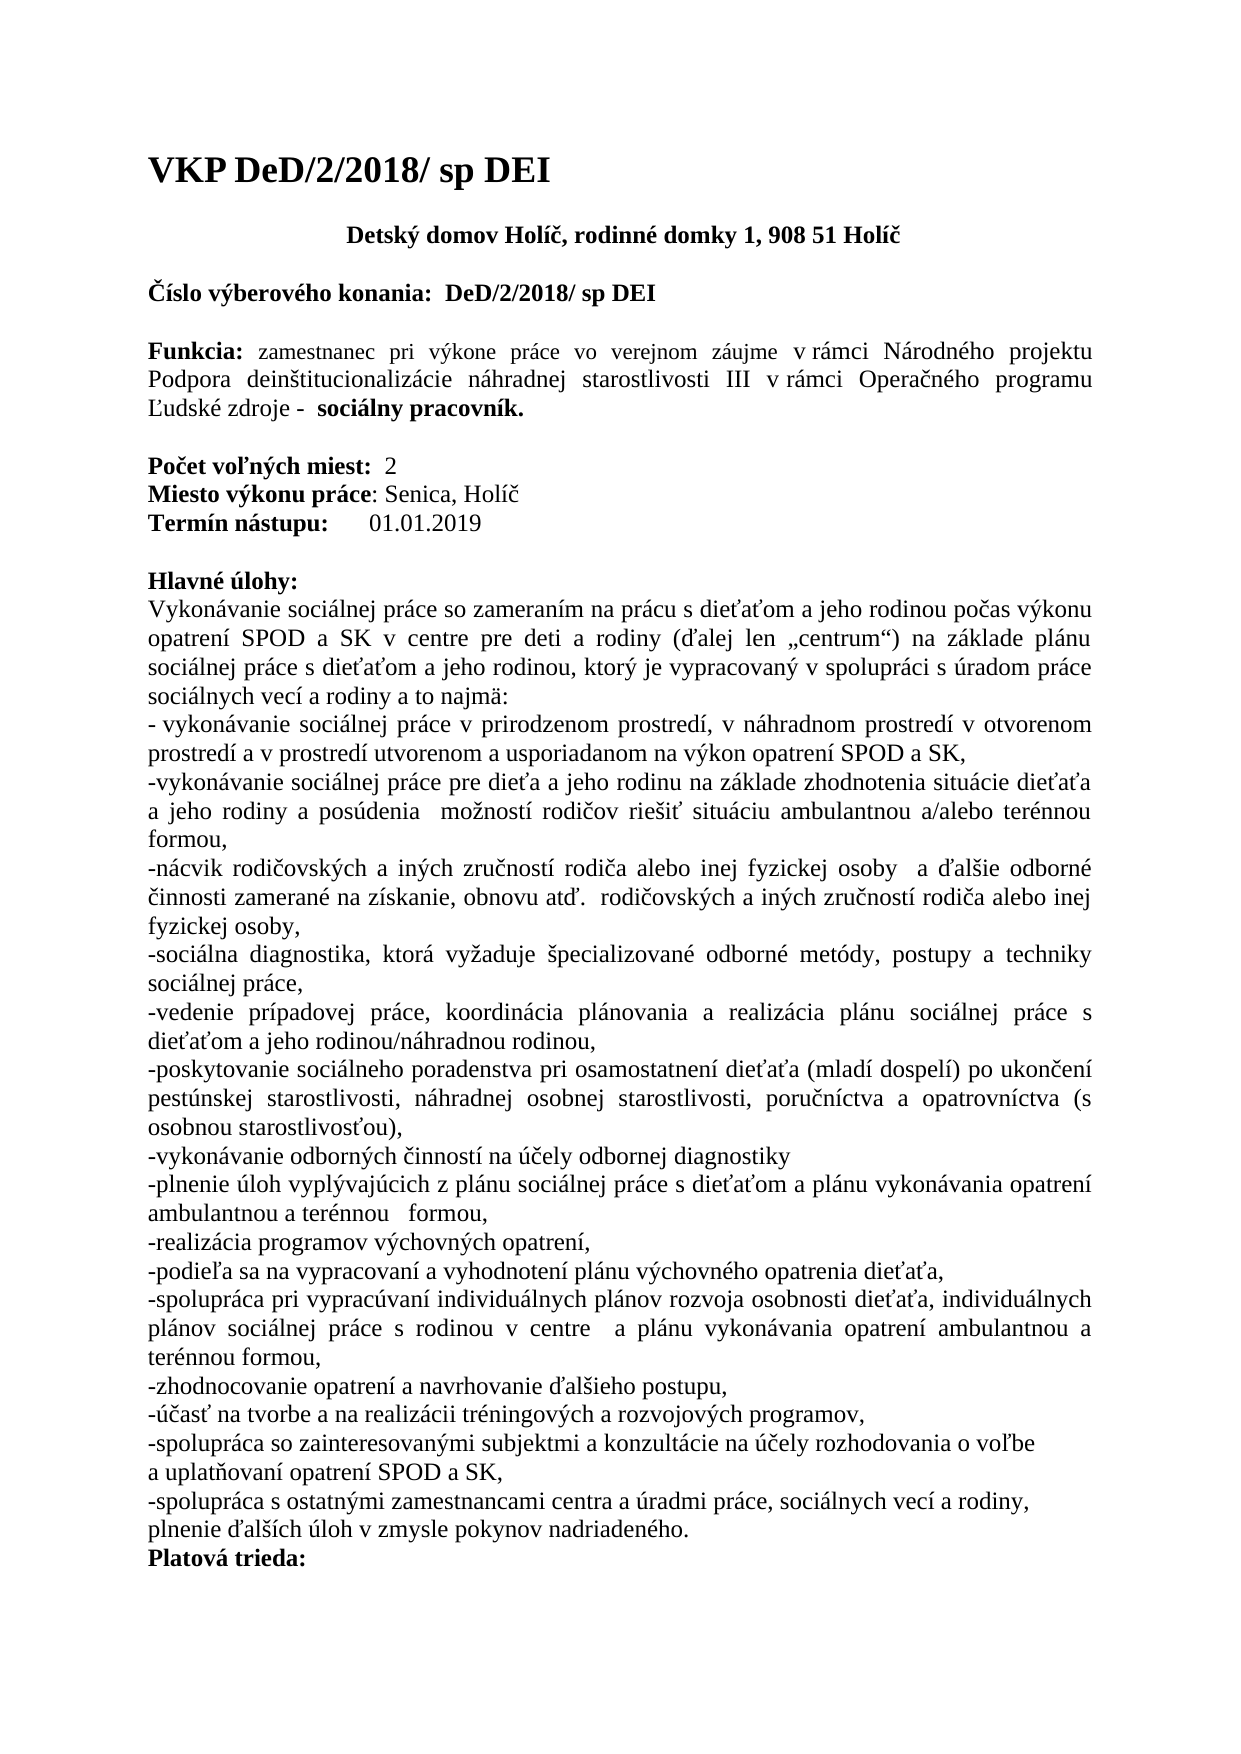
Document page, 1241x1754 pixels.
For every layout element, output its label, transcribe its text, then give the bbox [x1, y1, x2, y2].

text -vedenie prípadovej práce, koordinácia plánovania a realizácia plánu sociálnej práce s dieťaťom a jeho rodinou/náhradnou rodinou, [148, 997, 1093, 1054]
text -spolupráca pri vypracúvaní individuálnych plánov rozvoja osobnosti dieťaťa, individuálnych plánov sociálnej práce s rodinou v centre a plánu vykonávania opatrení ambulantnou a terénnou formou, [148, 1284, 1093, 1371]
text - vykonávanie sociálnej práce v prirodzenom prostredí, v náhradnom prostredí v otvorenom prostredí a v prostredí utvorenom a usporiadanom na výkon opatrení SPOD a SK, [148, 709, 1093, 767]
text VKP DeD/2/2018/ sp DEI [148, 148, 1093, 191]
text -nácvik rodičovských a iných zručností rodiča alebo inej fyzickej osoby a ďalšie odborné činnosti zamerané na získanie, obnovu atď. rodičovských a iných zručností rodiča alebo inej fyzickej osoby, [148, 853, 1093, 939]
text -vykonávanie sociálnej práce pre dieťa a jeho rodinu na základe zhodnotenia situácie dieťaťa a jeho rodiny a posúdenia možností rodičov riešiť situáciu ambulantnou a/alebo terénnou formou, [148, 767, 1093, 853]
text Vykonávanie sociálnej práce so zameraním na prácu s dieťaťom a jeho rodinou počas výkonu opatrení SPOD a SK v centre pre deti a rodiny (ďalej len „centrum“) na základe plánu sociálnej práce s dieťaťom a jeho rodinou, ktorý je vypracovaný v spolupráci s úradom práce sociálnych vecí a rodiny a to najmä: [148, 594, 1093, 709]
text Detský domov Holíč, rodinné domky 1, 908 51 Holíč [148, 220, 1093, 249]
text Funkcia: zamestnanec pri výkone práce vo verejnom záujme v rámci Národného projektu Podpora deinštitucionalizácie náhradnej starostlivosti III v rámci Operačného programu Ľudské zdroje - sociálny pracovník. [148, 336, 1093, 422]
text Termín nástupu: 01.01.2019 [148, 508, 1093, 537]
text -plnenie úloh vyplývajúcich z plánu sociálnej práce s dieťaťom a plánu vykonávania opatrení ambulantnou a terénnou formou, [148, 1169, 1093, 1227]
text Hlavné úlohy: [148, 566, 1093, 594]
text -účasť na tvorbe a na realizácii tréningových a rozvojových programov, [148, 1399, 1093, 1428]
text -spolupráca s ostatnými zamestnancami centra a úradmi práce, sociálnych vecí a rodiny, [148, 1486, 1093, 1514]
text Číslo výberového konania: DeD/2/2018/ sp DEI [148, 278, 1093, 307]
text -zhodnocovanie opatrení a navrhovanie ďalšieho postupu, [148, 1371, 1093, 1399]
text Počet voľných miest: 2 [148, 451, 1093, 479]
text -poskytovanie sociálneho poradenstva pri osamostatnení dieťaťa (mladí dospelí) po ukončení pestúnskej starostlivosti, náhradnej osobnej starostlivosti, poručníctva a opatrovníctva (s osobnou starostlivosťou), [148, 1054, 1093, 1141]
text -realizácia programov výchovných opatrení, [148, 1227, 1093, 1256]
text -spolupráca so zainteresovanými subjektmi a konzultácie na účely rozhodovania o voľbe [148, 1428, 1093, 1457]
text a uplatňovaní opatrení SPOD a SK, [148, 1457, 1093, 1486]
text Platová trieda: [148, 1543, 1093, 1572]
text plnenie ďalších úloh v zmysle pokynov nadriadeného. [148, 1514, 1093, 1543]
text -podieľa sa na vypracovaní a vyhodnotení plánu výchovného opatrenia dieťaťa, [148, 1256, 1093, 1284]
text -sociálna diagnostika, ktorá vyžaduje špecializované odborné metódy, postupy a techniky sociálnej práce, [148, 939, 1093, 997]
text -vykonávanie odborných činností na účely odbornej diagnostiky [148, 1141, 1093, 1169]
text Miesto výkonu práce: Senica, Holíč [148, 479, 1093, 508]
